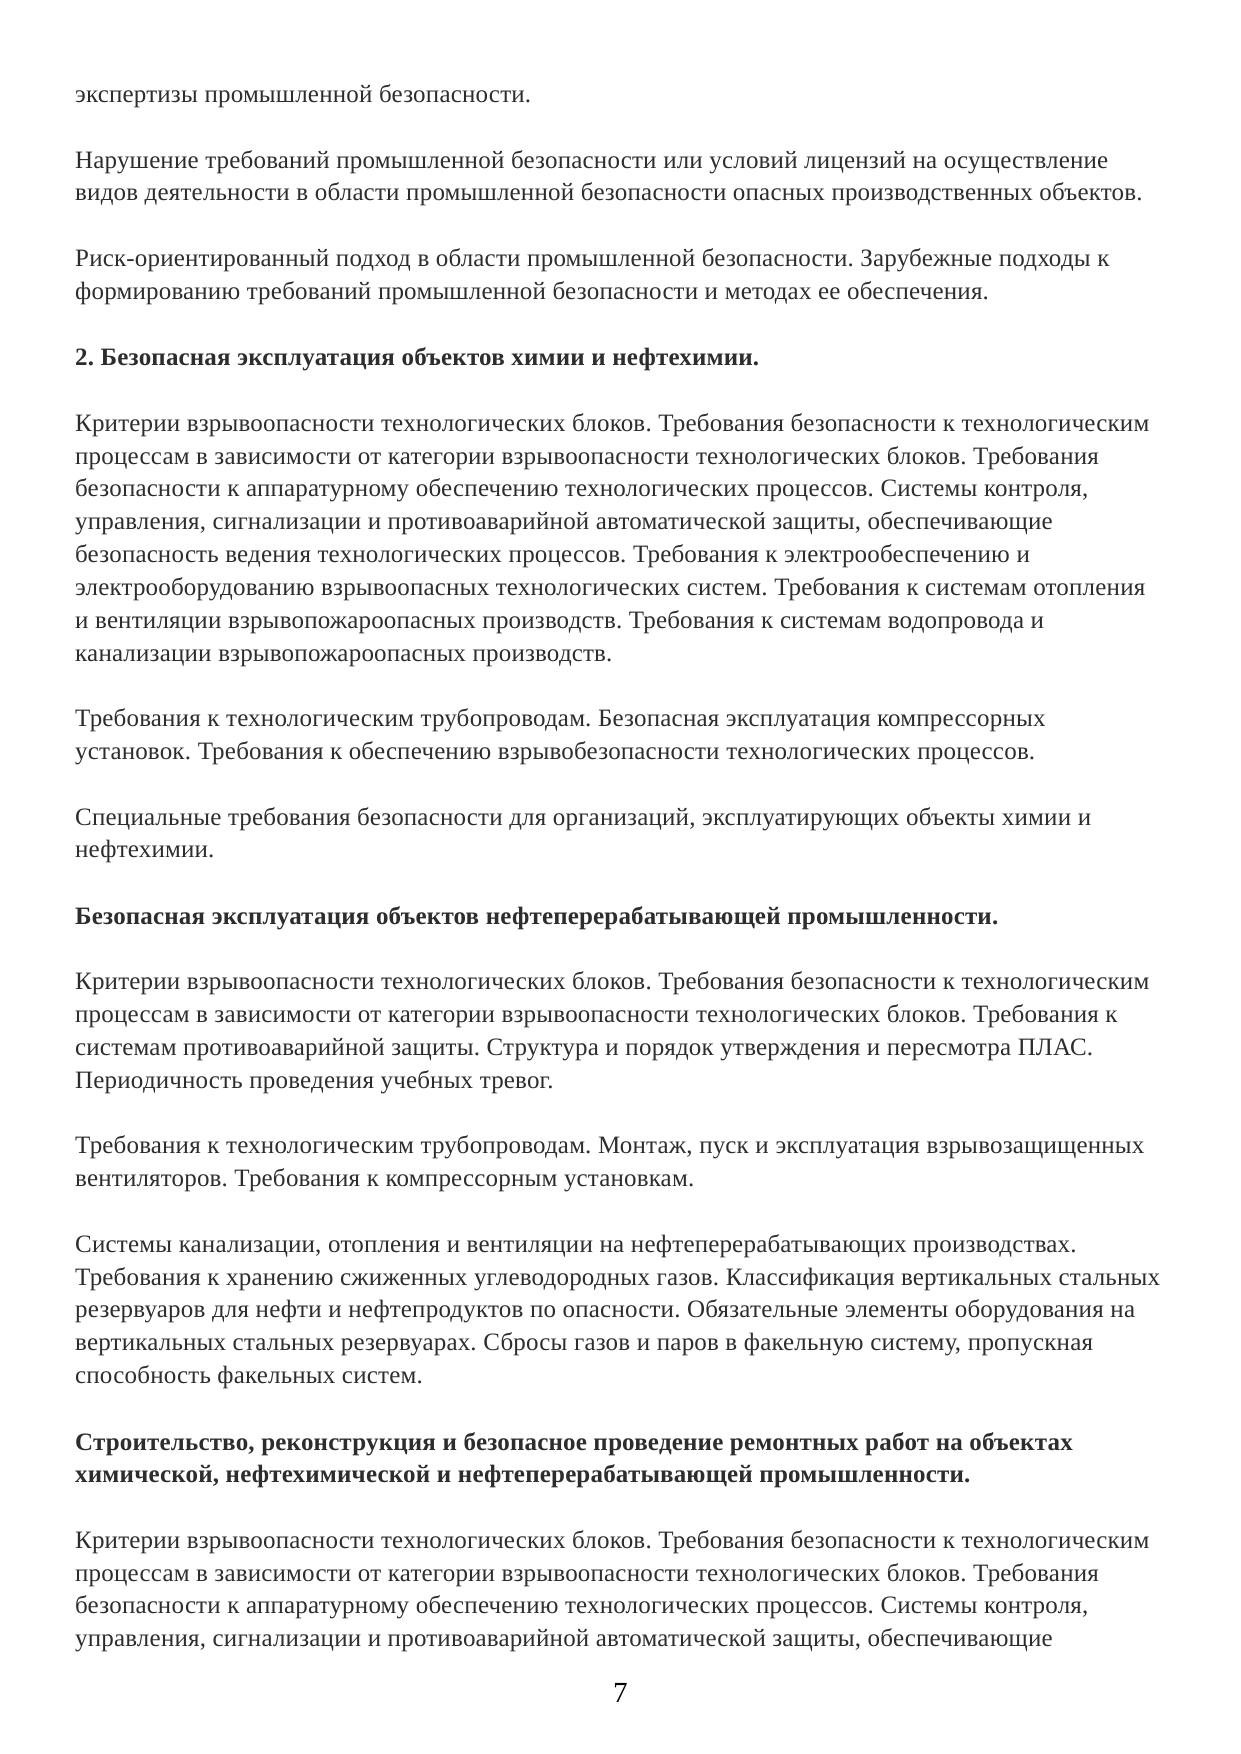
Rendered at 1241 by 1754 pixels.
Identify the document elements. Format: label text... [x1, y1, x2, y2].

text 2. Безопасная эксплуатация объектов химии и нефтехимии. Критерии взрывоопасности технологических блоков. Требования безопасности к технологическим процессам в зависимости от категории взрывоопасности технологических блоков. Требования безопасности к аппаратурному обеспечению технологических процессов. Системы контроля, управления, сигнализации и противоаварийной автоматической защиты, обеспечивающие безопасность ведения технологических процессов. Требования к электрообеспечению и электрооборудованию взрывоопасных технологических систем. Требования к системам отопления и вентиляции взрывопожароопасных производств. Требования к системам водопровода и канализации взрывопожароопасных производств. Требования к технологическим трубопроводам. Безопасная эксплуатация компрессорных установок. Требования к обеспечению взрывобезопасности технологических процессов. Специальные требования безопасности для организаций, эксплуатирующих объекты химии и нефтехимии. [75, 338, 1165, 897]
text Безопасная эксплуатация объектов нефтеперерабатывающей промышленности. Критерии взрывоопасности технологических блоков. Требования безопасности к технологическим процессам в зависимости от категории взрывоопасности технологических блоков. Требования к системам противоаварийной защиты. Структура и порядок утверждения и пересмотра ПЛАС. Периодичность проведения учебных тревог. Требования к технологическим трубопроводам. Монтаж, пуск и эксплуатация взрывозащищенных вентиляторов. Требования к компрессорным установкам. Системы канализации, отопления и вентиляции на нефтеперерабатывающих производствах. Требования к хранению сжиженных углеводородных газов. Классификация вертикальных стальных резервуаров для нефти и нефтепродуктов по опасности. Обязательные элементы оборудования на вертикальных стальных резервуарах. Сбросы газов и паров в факельную систему, пропускная способность факельных систем. [75, 897, 1165, 1422]
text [75, 1422, 1165, 1652]
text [75, 75, 1165, 338]
